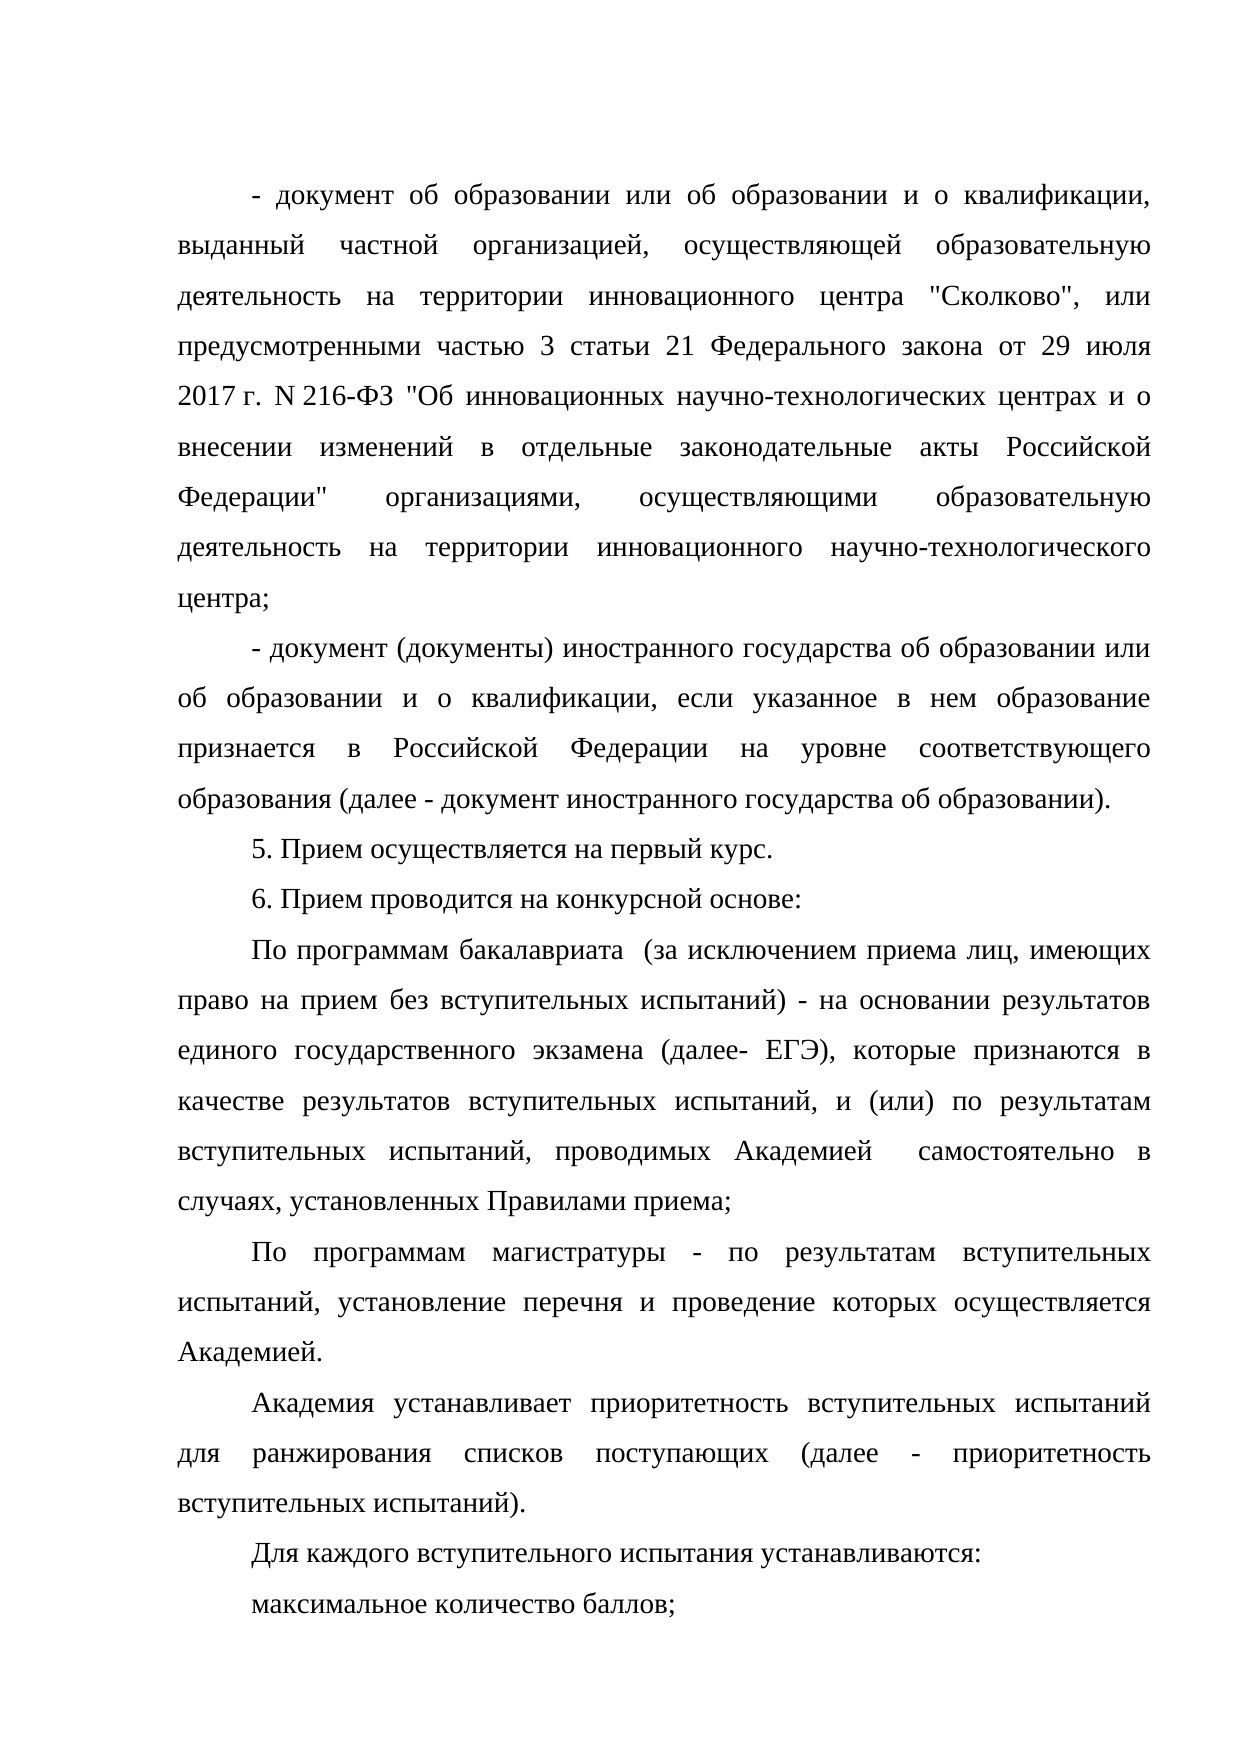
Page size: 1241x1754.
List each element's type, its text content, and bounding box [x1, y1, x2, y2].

text По программам бакалавриата (за исключением приема лиц, имеющих право на прием без вступительных испытаний) - на основании результатов единого государственного экзамена (далее- ЕГЭ), которые признаются в качестве результатов вступительных испытаний, и (или) по результатам вступительных испытаний, проводимых Академией самостоятельно в случаях, установленных Правилами приема; [177, 932, 1152, 1217]
text 5. Прием осуществляется на первый курс. [177, 831, 1152, 865]
text - документ (документы) иностранного государства об образовании или об образовании и о квалификации, если указанное в нем образование признается в Российской Федерации на уровне соответствующего образования (далее - документ иностранного государства об образовании). [177, 630, 1152, 814]
text 6. Прием проводится на конкурсной основе: [177, 882, 1152, 915]
text максимальное количество баллов; [177, 1586, 1152, 1619]
text По программам магистратуры - по результатам вступительных испытаний, установление перечня и проведение которых осуществляется Академией. [177, 1234, 1152, 1368]
text Для каждого вступительного испытания устанавливаются: [177, 1536, 1152, 1569]
text Академия устанавливает приоритетность вступительных испытаний для ранжирования списков поступающих (далее - приоритетность вступительных испытаний). [177, 1385, 1152, 1519]
text - документ об образовании или об образовании и о квалификации, выданный частной организацией, осуществляющей образовательную деятельность на территории инновационного центра "Сколково", или предусмотренными частью 3 статьи 21 Федерального закона от 29 июля 2017 г. N 216-ФЗ "Об инновационных научно-технологических центрах и о внесении изменений в отдельные законодательные акты Российской Федерации" организациями, осуществляющими образовательную деятельность на территории инновационного научно-технологического центра; [177, 177, 1152, 613]
